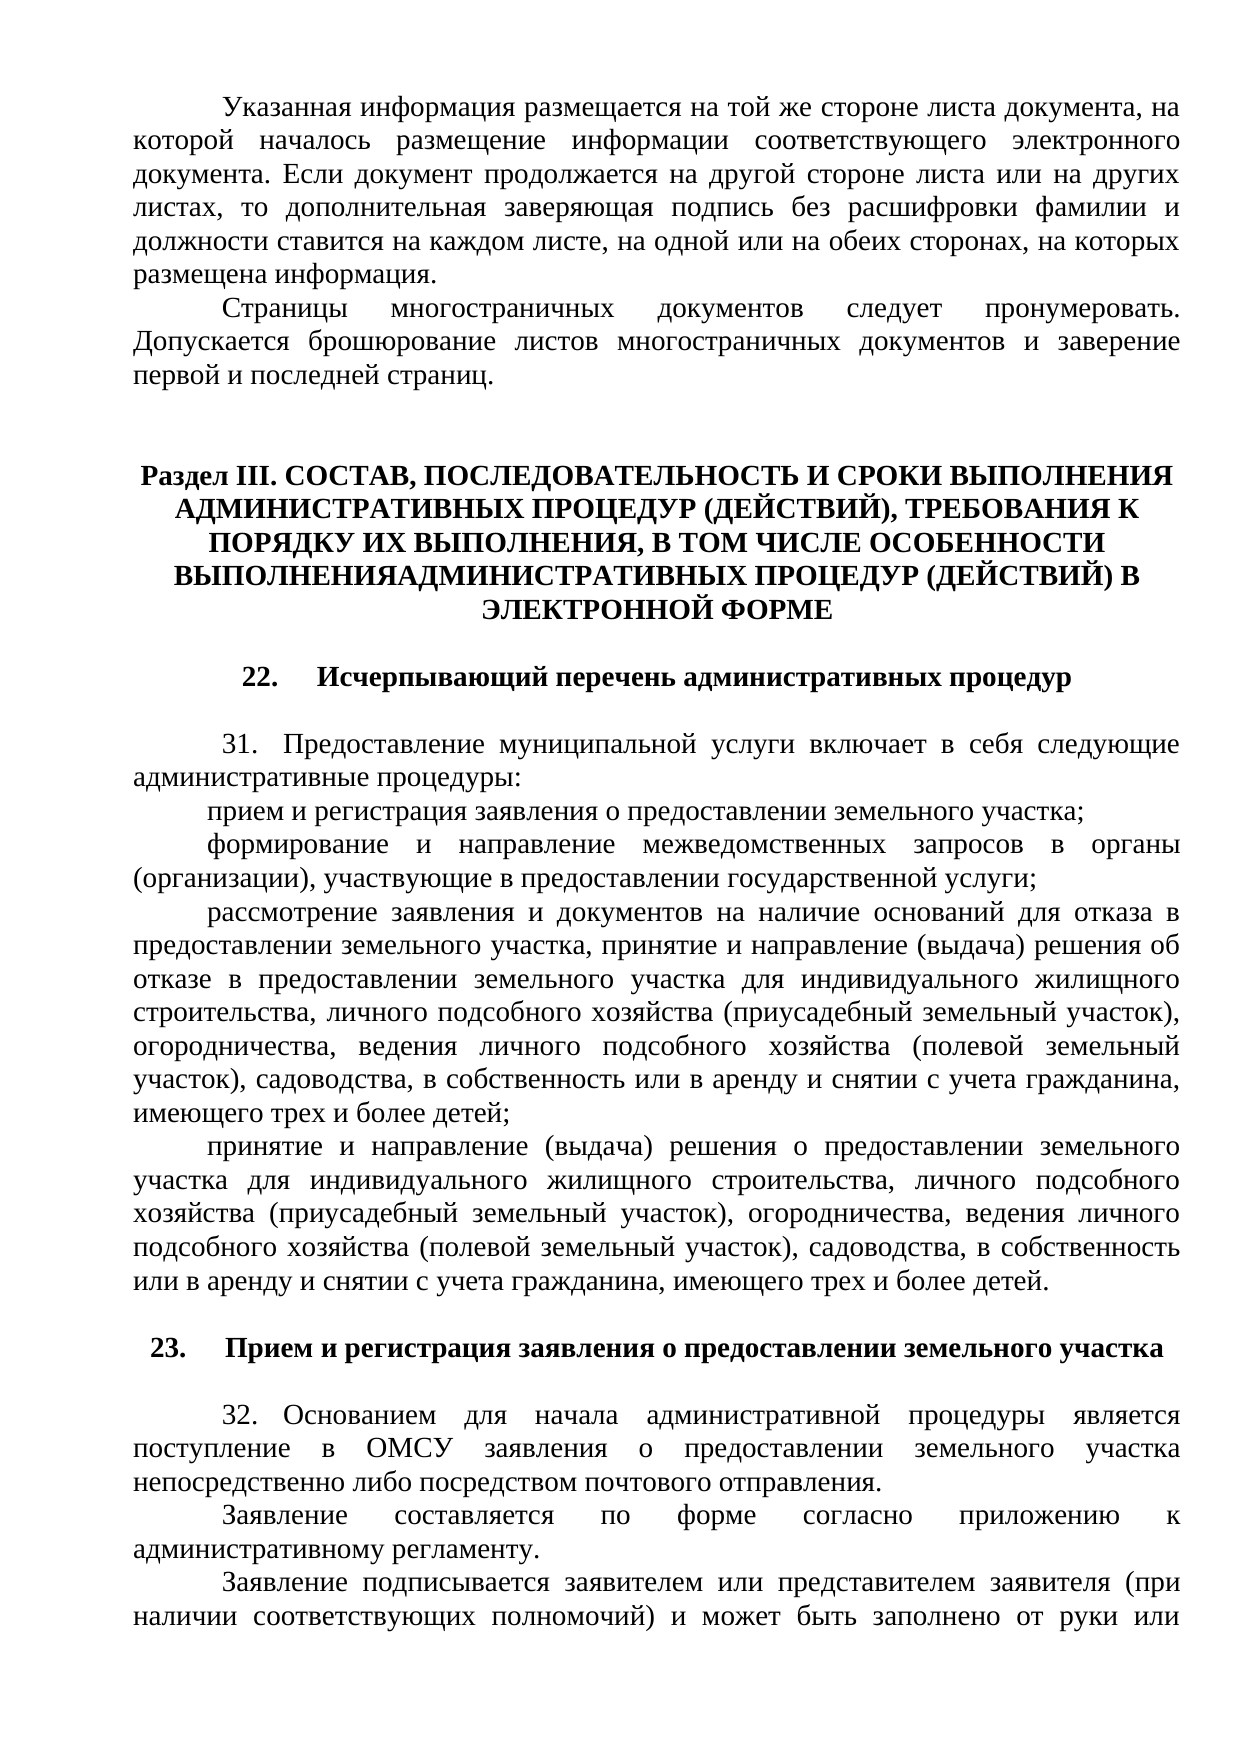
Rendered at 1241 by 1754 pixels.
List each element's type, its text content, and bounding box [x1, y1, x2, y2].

text Заявление составляется по форме согласно приложению к административному регламенту. [133, 1497, 1181, 1564]
list Прием и регистрация заявления о предоставлении земельного участка [133, 1330, 1181, 1363]
text рассмотрение заявления и документов на наличие оснований для отказа в предоставлении земельного участка, принятие и направление (выдача) решения об отказе в предоставлении земельного участка для индивидуального жилищного строительства, личного подсобного хозяйства (приусадебный земельный участок), огородничества, ведения личного подсобного хозяйства (полевой земельный участок), садоводства, в собственность или в аренду и снятии с учета гражданина, имеющего трех и более детей; [133, 894, 1181, 1128]
text формирование и направление межведомственных запросов в органы (организации), участвующие в предоставлении государственной услуги; [133, 827, 1181, 894]
text Страницы многостраничных документов следует пронумеровать. Допускается брошюрование листов многостраничных документов и заверение первой и последней страниц. [133, 290, 1181, 391]
list Исчерпывающий перечень административных процедур [133, 659, 1181, 692]
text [133, 1564, 1181, 1632]
list Основанием для начала административной процедуры является поступление в ОМСУ заявления о предоставлении земельного участка непосредственно либо посредством почтового отправления. [133, 1397, 1181, 1497]
list прием и регистрация заявления о предоставлении земельного участка; [207, 793, 1181, 827]
text Раздел III. СОСТАВ, ПОСЛЕДОВАТЕЛЬНОСТЬ И СРОКИ ВЫПОЛНЕНИЯ АДМИНИСТРАТИВНЫХ ПРОЦЕДУР (ДЕЙСТВИЙ), ТРЕБОВАНИЯ К ПОРЯДКУ ИХ ВЫПОЛНЕНИЯ, В ТОМ ЧИСЛЕ ОСОБЕННОСТИ ВЫПОЛНЕНИЯАДМИНИСТРАТИВНЫХ ПРОЦЕДУР (ДЕЙСТВИЙ) В ЭЛЕКТРОННОЙ ФОРМЕ [133, 458, 1181, 625]
text Указанная информация размещается на той же стороне листа документа, на которой началось размещение информации соответствующего электронного документа. Если документ продолжается на другой стороне листа или на других листах, то дополнительная заверяющая подпись без расшифровки фамилии и должности ставится на каждом листе, на одной или на обеих сторонах, на которых размещена информация. [133, 89, 1181, 290]
text принятие и направление (выдача) решения о предоставлении земельного участка для индивидуального жилищного строительства, личного подсобного хозяйства (приусадебный земельный участок), огородничества, ведения личного подсобного хозяйства (полевой земельный участок), садоводства, в собственность или в аренду и снятии с учета гражданина, имеющего трех и более детей. [133, 1128, 1181, 1296]
list Предоставление муниципальной услуги включает в себя следующие административные процедуры: [133, 726, 1181, 793]
